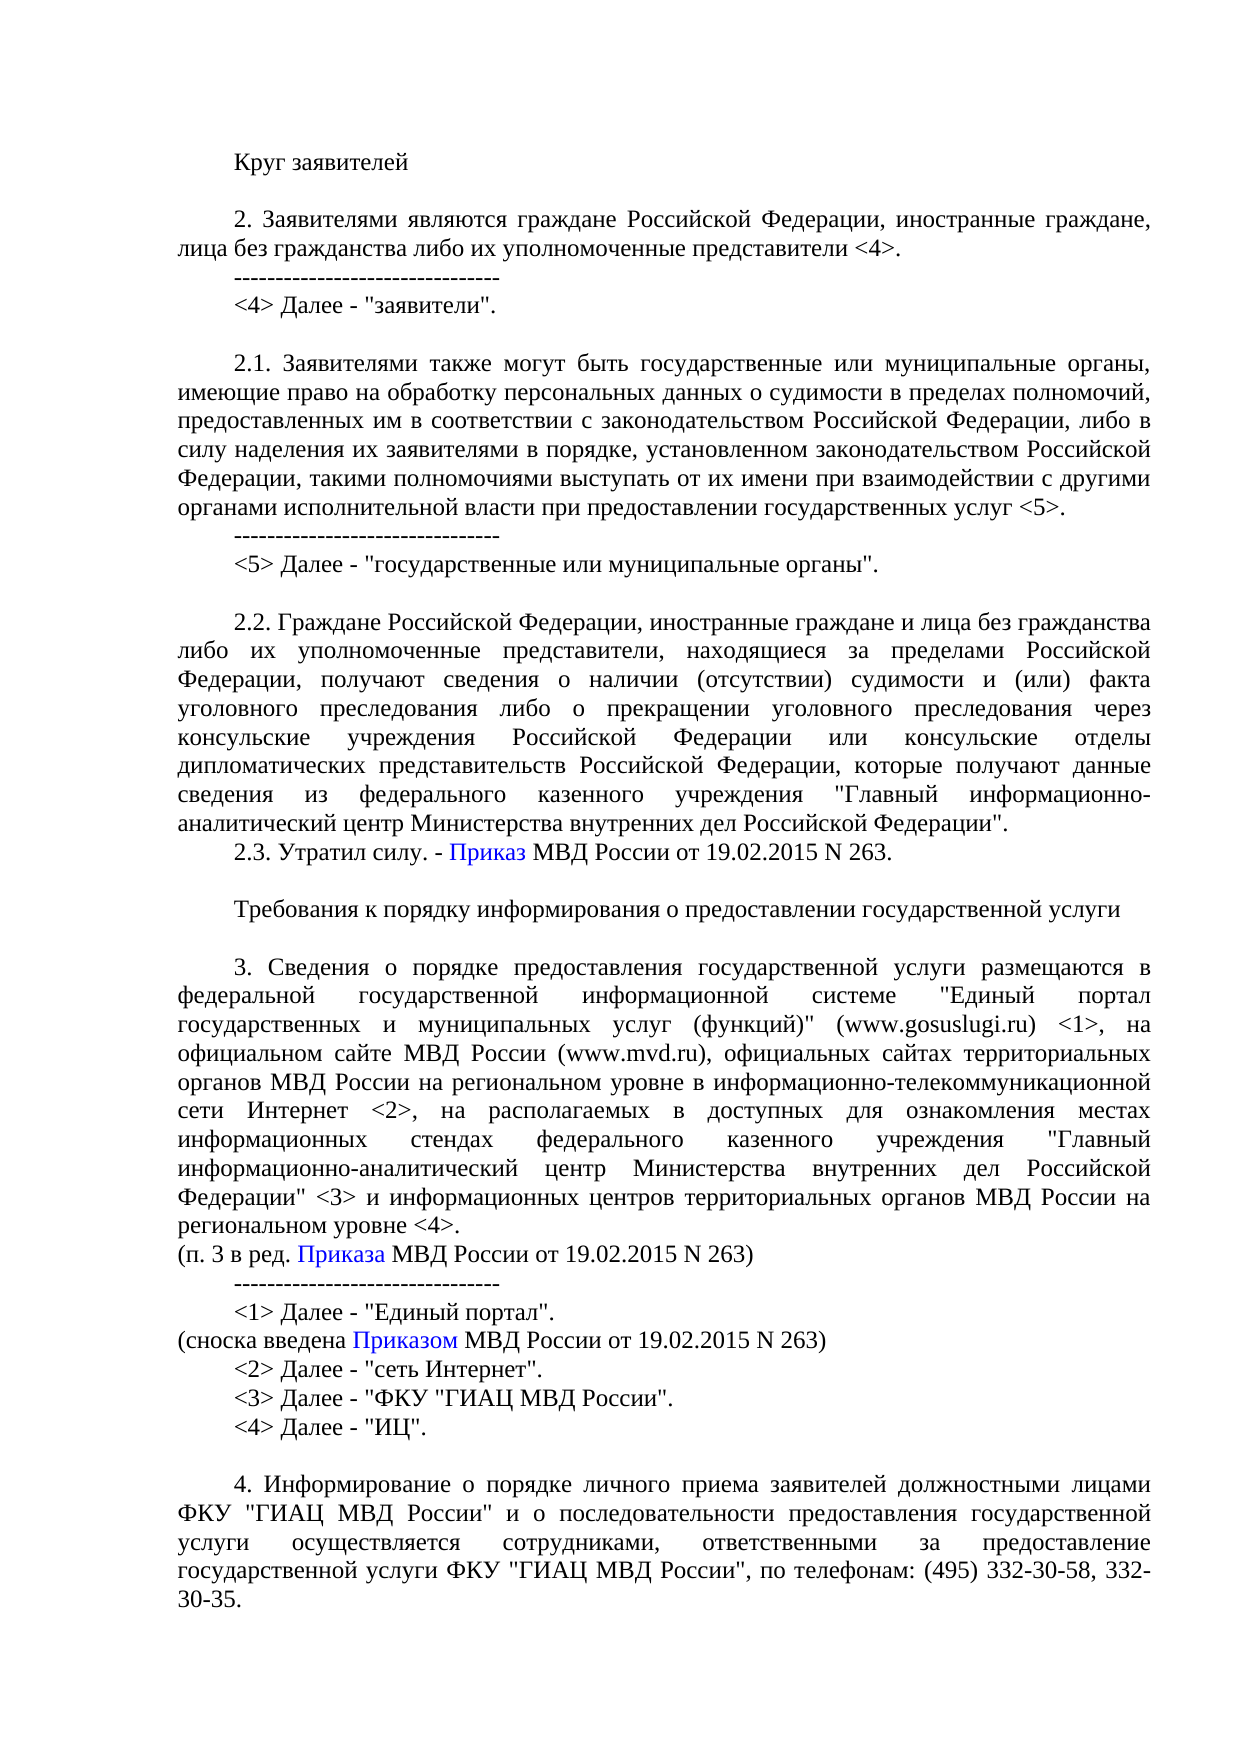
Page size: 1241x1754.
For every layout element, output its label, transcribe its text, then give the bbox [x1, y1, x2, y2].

text <3> Далее - "ФКУ "ГИАЦ МВД России". [177, 1383, 1152, 1412]
text -------------------------------- [177, 521, 1152, 549]
text Круг заявителей [177, 147, 1152, 176]
text 2.1. Заявителями также могут быть государственные или муниципальные органы, имеющие право на обработку персональных данных о судимости в пределах полномочий, предоставленных им в соответствии с законодательством Российской Федерации, либо в силу наделения их заявителями в порядке, установленном законодательством Российской Федерации, такими полномочиями выступать от их имени при взаимодействии с другими органами исполнительной власти при предоставлении государственных услуг <5>. [177, 348, 1152, 521]
text 2.2. Граждане Российской Федерации, иностранные граждане и лица без гражданства либо их уполномоченные представители, находящиеся за пределами Российской Федерации, получают сведения о наличии (отсутствии) судимости и (или) факта уголовного преследования либо о прекращении уголовного преследования через консульские учреждения Российской Федерации или консульские отделы дипломатических представительств Российской Федерации, которые получают данные сведения из федерального казенного учреждения "Главный информационно-аналитический центр Министерства внутренних дел Российской Федерации". [177, 607, 1152, 837]
text -------------------------------- [177, 262, 1152, 291]
text 2. Заявителями являются граждане Российской Федерации, иностранные граждане, лица без гражданства либо их уполномоченные представители <4>. [177, 204, 1152, 262]
text (сноска введена Приказом МВД России от 19.02.2015 N 263) [177, 1326, 1152, 1354]
text 4. Информирование о порядке личного приема заявителей должностными лицами ФКУ "ГИАЦ МВД России" и о последовательности предоставления государственной услуги осуществляется сотрудниками, ответственными за предоставление государственной услуги ФКУ "ГИАЦ МВД России", по телефонам: (495) 332-30-58, 332-30-35. [177, 1469, 1152, 1613]
text <5> Далее - "государственные или муниципальные органы". [177, 549, 1152, 578]
text 2.3. Утратил силу. - Приказ МВД России от 19.02.2015 N 263. [177, 837, 1152, 866]
text <2> Далее - "сеть Интернет". [177, 1354, 1152, 1383]
text -------------------------------- [177, 1268, 1152, 1297]
text (п. 3 в ред. Приказа МВД России от 19.02.2015 N 263) [177, 1239, 1152, 1268]
text <4> Далее - "заявители". [177, 291, 1152, 319]
text <1> Далее - "Единый портал". [177, 1297, 1152, 1326]
text 3. Сведения о порядке предоставления государственной услуги размещаются в федеральной государственной информационной системе "Единый портал государственных и муниципальных услуг (функций)" (www.gosuslugi.ru) <1>, на официальном сайте МВД России (www.mvd.ru), официальных сайтах территориальных органов МВД России на региональном уровне в информационно-телекоммуникационной сети Интернет <2>, на располагаемых в доступных для ознакомления местах информационных стендах федерального казенного учреждения "Главный информационно-аналитический центр Министерства внутренних дел Российской Федерации" <3> и информационных центров территориальных органов МВД России на региональном уровне <4>. [177, 952, 1152, 1239]
text Требования к порядку информирования о предоставлении государственной услуги [177, 894, 1152, 923]
text <4> Далее - "ИЦ". [177, 1412, 1152, 1441]
